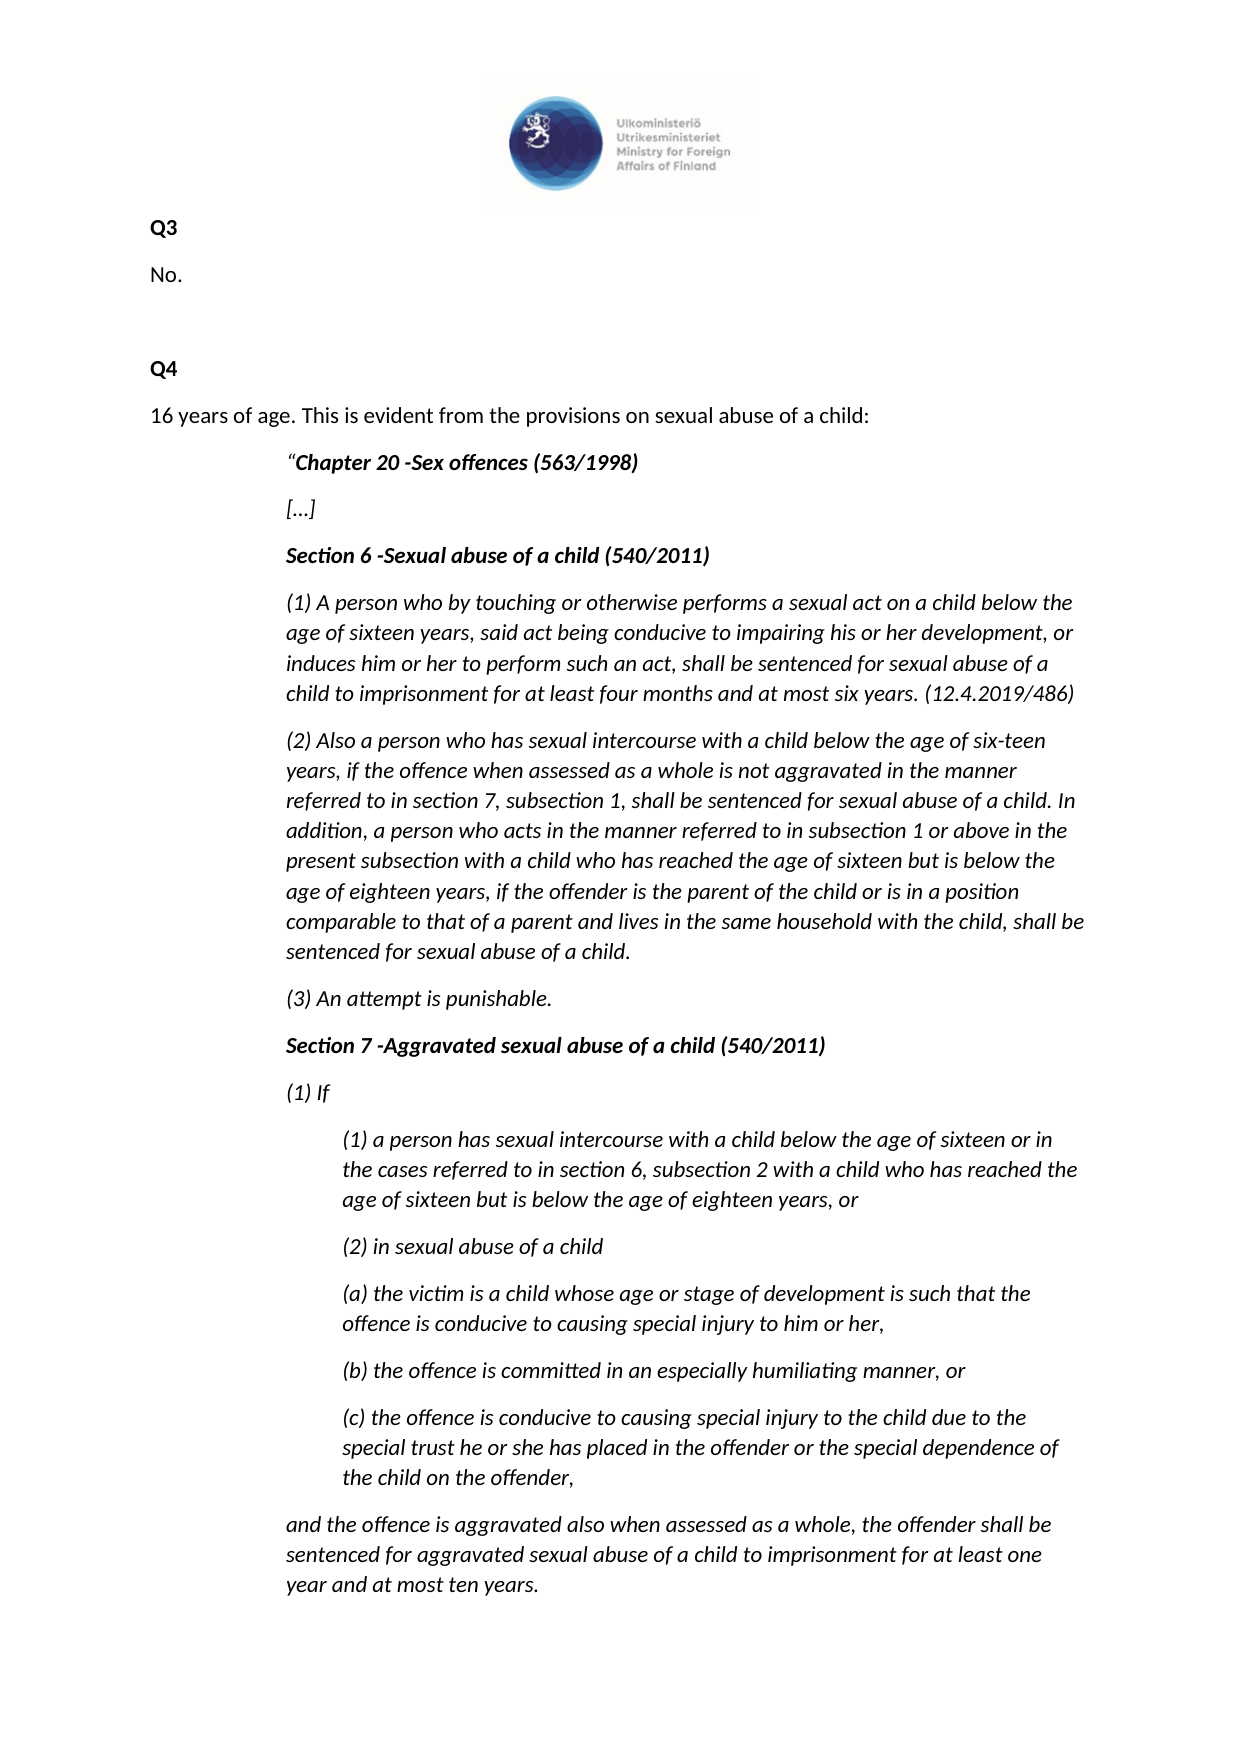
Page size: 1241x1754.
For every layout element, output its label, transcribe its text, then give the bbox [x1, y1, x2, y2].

text No. [150, 260, 1090, 288]
picture [486, 73, 754, 214]
text (b) the offence is committed in an especially humiliating manner, or [342, 1356, 1090, 1384]
text (3) An attempt is punishable. [150, 984, 1090, 1012]
text and the offence is aggravated also when assessed as a whole, the offender shall be sentenced for aggravated sexual abuse of a child to imprisonment for at least one year and at most ten years. [286, 1510, 1090, 1599]
text 16 years of age. This is evident from the provisions on sexual abuse of a child: [150, 401, 1090, 429]
text (1) a person has sexual intercourse with a child below the age of sixteen or in the cases referred to in section 6, subsection 2 with a child who has reached the age of sixteen but is below the age of eighteen years, or [342, 1125, 1090, 1213]
text Section 6 -Sexual abuse of a child (540/2011) [286, 541, 1090, 569]
text Q4 [150, 354, 1090, 382]
text (1) If [150, 1078, 1090, 1106]
text “Chapter 20 -Sex offences (563/1998) [286, 448, 1090, 476]
text (a) the victim is a child whose age or stage of development is such that the offence is conducive to causing special injury to him or her, [342, 1279, 1090, 1337]
text Q3 [150, 213, 1090, 241]
text (1) A person who by touching or otherwise performs a sexual act on a child below the age of sixteen years, said act being conducive to impairing his or her development, or induces him or her to perform such an act, shall be sentenced for sexual abuse of a child to imprisonment for at least four months and at most six years. (12.4.2019/486) [286, 588, 1090, 707]
text (2) Also a person who has sexual intercourse with a child below the age of six-teen years, if the offence when assessed as a whole is not aggravated in the manner referred to in section 7, subsection 1, shall be sentenced for sexual abuse of a child. In addition, a person who acts in the manner referred to in subsection 1 or above in the present subsection with a child who has reached the age of sixteen but is below the age of eighteen years, if the offender is the parent of the child or is in a position comparable to that of a parent and lives in the same household with the child, shall be sentenced for sexual abuse of a child. [286, 726, 1090, 965]
text (c) the offence is conducive to causing special injury to the child due to the special trust he or she has placed in the offender or the special dependence of the child on the offender, [342, 1403, 1090, 1491]
text […] [286, 494, 1090, 523]
text (2) in sexual abuse of a child [342, 1232, 1090, 1260]
text Section 7 -Aggravated sexual abuse of a child (540/2011) [150, 1031, 1090, 1059]
